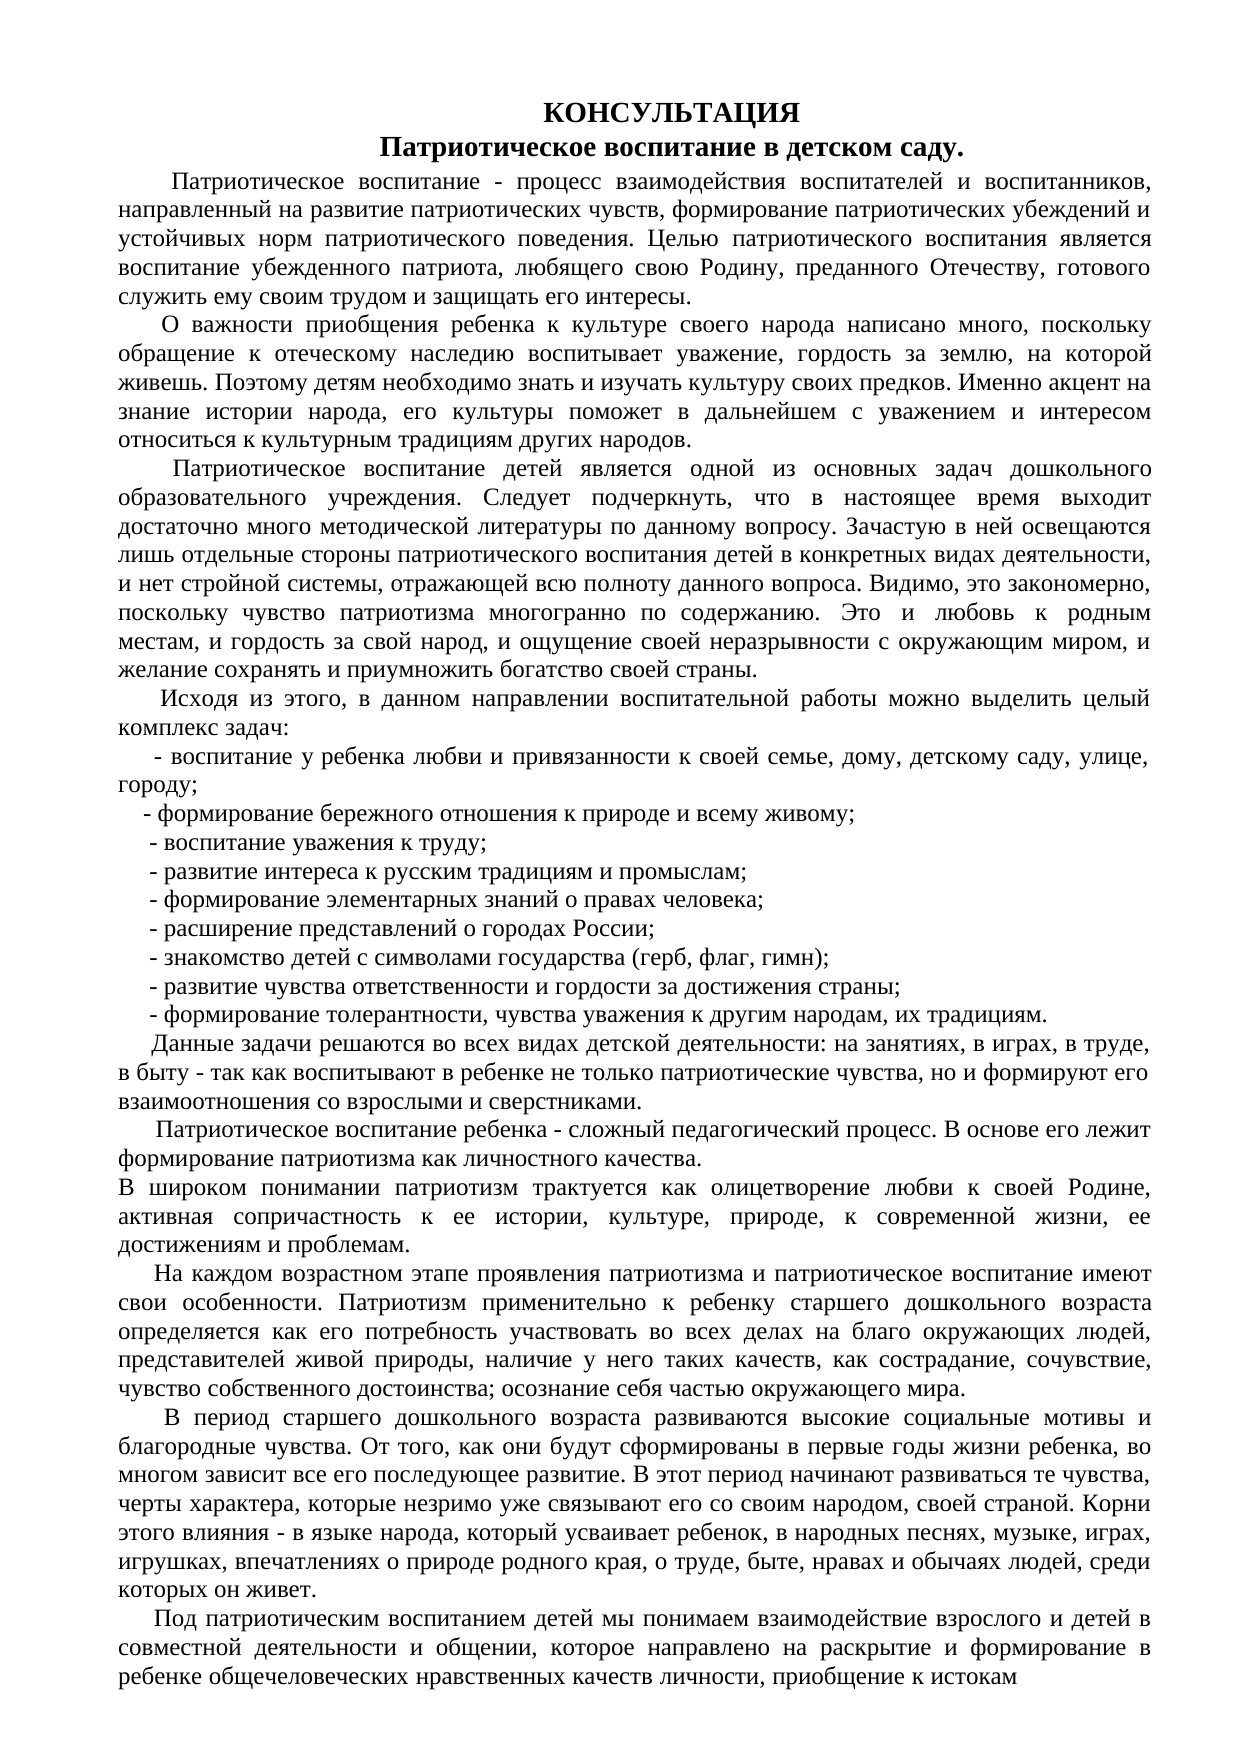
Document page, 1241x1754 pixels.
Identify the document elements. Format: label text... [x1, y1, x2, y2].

list расширение представлений о городах России; [149, 913, 1169, 942]
list развитие интереса к русским традициям и промыслам; [149, 856, 1169, 884]
list воспитание у ребенка любви и привязанности к своей семье, дому, детскому саду, улице, городу; [118, 741, 1151, 798]
list формирование элементарных знаний о правах человека; [149, 884, 1169, 913]
list развитие чувства ответственности и гордости за достижения страны; [149, 971, 1169, 999]
text О важности приобщения ребенка к культуре своего народа написано много, поскольку обращение к отеческому наследию воспитывает уважение, гордость за землю, на которой живешь. Поэтому детям необходимо знать и изучать культуру своих предков. Именно акцент на знание истории народа, его культуры поможет в дальнейшем с уважением и интересом относиться к культурным традициям других народов. [118, 309, 1152, 453]
list формирование толерантности, чувства уважения к другим народам, их традициям. [149, 999, 1169, 1028]
text Патриотическое воспитание ребенка - сложный педагогический процесс. В основе его лежит формирование патриотизма как личностного качества. [118, 1114, 1152, 1172]
text Патриотическое воспитание - процесс взаимодействия воспитателей и воспитанников, направленный на развитие патриотических чувств, формирование патриотических убеждений и устойчивых норм патриотического поведения. Целью патриотического воспитания является воспитание убежденного патриота, любящего свою Родину, преданного Отечеству, готового служить ему своим трудом и защищать его интересы. [118, 166, 1152, 309]
list воспитание уважения к труду; [149, 827, 1169, 856]
text Патриотическое воспитание детей является одной из основных задач дошкольного образовательного учреждения. Следует подчеркнуть, что в настоящее время выходит достаточно много методической литературы по данному вопросу. Зачастую в ней освещаются лишь отдельные стороны патриотического воспитания детей в конкретных видах деятельности, и нет стройной системы, отражающей всю полноту данного вопроса. Видимо, это закономерно, поскольку чувство патриотизма многогранно по содержанию. Это и любовь к родным местам, и гордость за свой народ, и ощущение своей неразрывности с окружающим миром, и желание сохранять и приумножить богатство своей страны. [118, 453, 1152, 683]
text Исходя из этого, в данном направлении воспитательной работы можно выделить целый комплекс задач: [118, 683, 1151, 741]
text В период старшего дошкольного возраста развиваются высокие социальные мотивы и благородные чувства. От того, как они будут сформированы в первые годы жизни ребенка, во многом зависит все его последующее развитие. В этот период начинают развиваться те чувства, черты характера, которые незримо уже связывают его со своим народом, своей страной. Корни этого влияния - в языке народа, который усваивает ребенок, в народных песнях, музыке, играх, игрушках, впечатлениях о природе родного края, о труде, быте, нравах и обычаях людей, среди которых он живет. [118, 1402, 1152, 1603]
text На каждом возрастном этапе проявления патриотизма и патриотическое воспитание имеют свои особенности. Патриотизм применительно к ребенку старшего дошкольного возраста определяется как его потребность участвовать во всех делах на благо окружающих людей, представителей живой природы, наличие у него таких качеств, как сострадание, сочувствие, чувство собственного достоинства; осознание себя частью окружающего мира. [118, 1258, 1152, 1402]
text КОНСУЛЬТАЦИЯ [543, 95, 1169, 129]
list знакомство детей с символами государства (герб, флаг, гимн); [149, 942, 1169, 971]
text Под патриотическим воспитанием детей мы понимаем взаимодействие взрослого и детей в совместной деятельности и общении, которое направлено на раскрытие и формирование в ребенке общечеловеческих нравственных качеств личности, приобщение к истокам [118, 1603, 1152, 1689]
text Данные задачи решаются во всех видах детской деятельности: на занятиях, в играх, в труде, в быту - так как воспитывают в ребенке не только патриотические чувства, но и формируют его взаимоотношения со взрослыми и сверстниками. [118, 1028, 1151, 1114]
text Патриотическое воспитание в детском саду. [379, 129, 1169, 162]
list формирование бережного отношения к природе и всему живому; [143, 798, 1169, 827]
text В широком понимании патриотизм трактуется как олицетворение любви к своей Родине, активная сопричастность к ее истории, культуре, природе, к современной жизни, ее достижениям и проблемам. [118, 1172, 1151, 1258]
